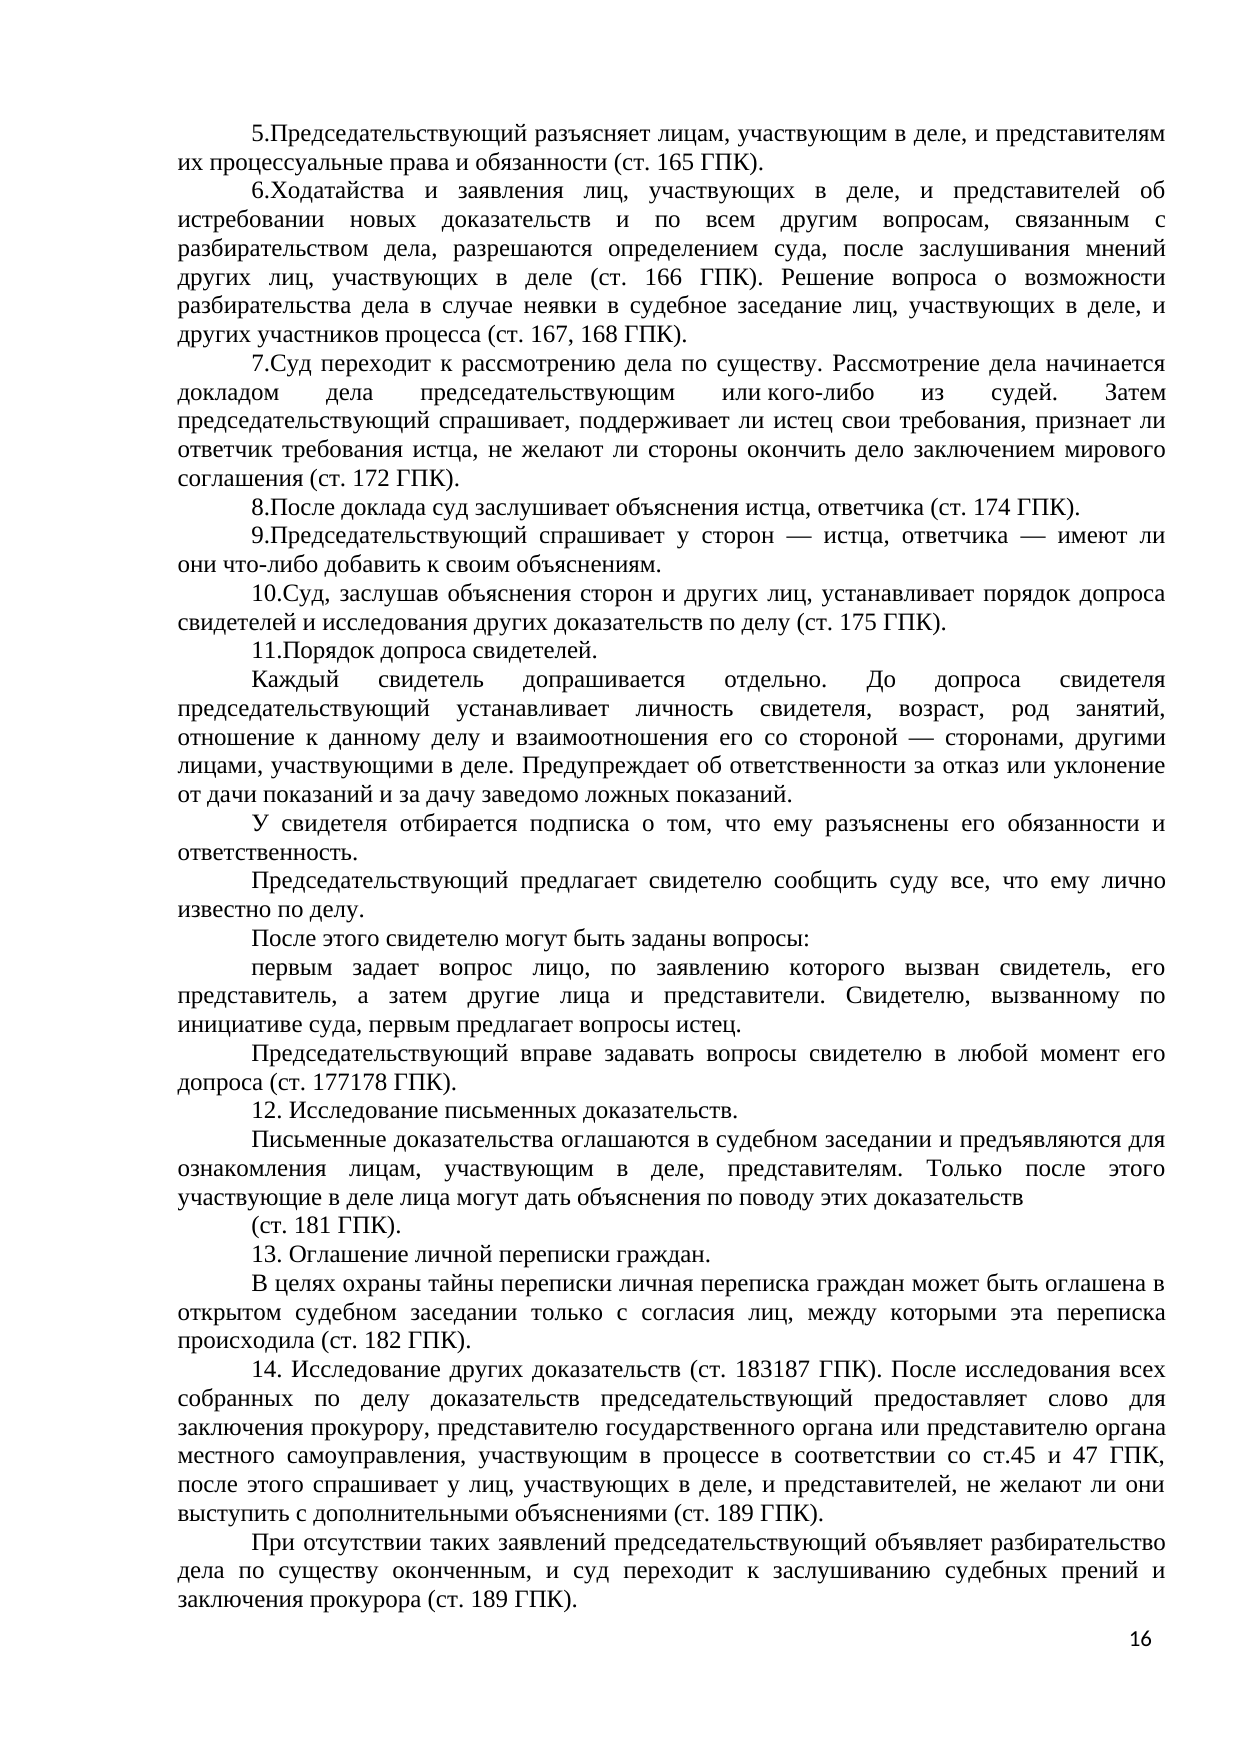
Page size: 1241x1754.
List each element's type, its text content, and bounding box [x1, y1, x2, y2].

text 6.Ходатайства и заявления лиц, участвующих в деле, и представителей об истребовании новых доказательств и по всем другим вопросам, связанным с разбирательством дела, разрешаются определением суда, после заслушивания мнений других лиц, участвующих в деле (ст. 166 ГПК). Решение вопроса о возможности разбирательства дела в случае неявки в судебное заседание лиц, участвующих в деле, и других участников процесса (ст. 167, 168 ГПК). [177, 176, 1167, 348]
text (ст. 181 ГПК). [177, 1211, 1167, 1239]
text Председательствующий предлагает свидетелю сообщить суду все, что ему лично известно по делу. [177, 866, 1167, 923]
text первым задает вопрос лицо, по заявлению которого вызван свидетель, его представитель, а затем другие лица и представители. Свидетелю, вызванному по инициативе суда, первым предлагает вопросы истец. [177, 952, 1167, 1038]
text Письменные доказательства оглашаются в судебном заседании и предъявляются для ознакомления лицам, участвующим в деле, представителям. Только после этого участвующие в деле лица могут дать объяснения по поводу этих доказательств [177, 1124, 1167, 1211]
text 9.Председательствующий спрашивает у сторон — истца, ответчика — имеют ли они что-либо добавить к своим объяснениям. [177, 521, 1167, 578]
text После этого свидетелю могут быть заданы вопросы: [177, 923, 1167, 952]
text При отсутствии таких заявлений председательствующий объявляет разбирательство дела по существу оконченным, и суд переходит к заслушиванию судебных прений и заключения прокурора (ст. 189 ГПК). [177, 1527, 1167, 1613]
text 10.Суд, заслушав объяснения сторон и других лиц, устанавливает порядок допроса свидетелей и исследования других доказательств по делу (ст. 175 ГПК). [177, 578, 1167, 636]
text Председательствующий вправе задавать вопросы свидетелю в любой момент его допроса (ст. 177178 ГПК). [177, 1038, 1167, 1096]
text В целях охраны тайны переписки личная переписка граждан может быть оглашена в открытом судебном заседании только с согласия лиц, между которыми эта переписка происходила (ст. 182 ГПК). [177, 1268, 1167, 1354]
text 12. Исследование письменных доказательств. [177, 1096, 1167, 1124]
text У свидетеля отбирается подписка о том, что ему разъяснены его обязанности и ответственность. [177, 808, 1167, 866]
text 5.Председательствующий разъясняет лицам, участвующим в деле, и представителям их процессуальные права и обязанности (ст. 165 ГПК). [177, 118, 1167, 176]
text 13. Оглашение личной переписки граждан. [177, 1239, 1167, 1268]
text 14. Исследование других доказательств (ст. 183187 ГПК). После исследования всех собранных по делу доказательств председательствующий предоставляет слово для заключения прокурору, представителю государственного органа или представителю органа местного самоуправления, участвующим в процессе в соответствии со ст.45 и 47 ГПК, после этого спрашивает у лиц, участвующих в деле, и представителей, не желают ли они выступить с дополнительными объяснениями (ст. 189 ГПК). [177, 1354, 1167, 1527]
text 8.После доклада суд заслушивает объяснения истца, ответчика (ст. 174 ГПК). [177, 492, 1167, 521]
text Каждый свидетель допрашивается отдельно. До допроса свидетеля председательствующий устанавливает личность свидетеля, возраст, род занятий, отношение к данному делу и взаимоотношения его со стороной — сторонами, другими лицами, участвующими в деле. Предупреждает об ответственности за отказ или уклонение от дачи показаний и за дачу заведомо ложных показаний. [177, 664, 1167, 808]
text 7.Суд переходит к рассмотрению дела по существу. Рассмотрение дела начинается докладом дела председательствующим или кого-либо из судей. Затем председательствующий спрашивает, поддерживает ли истец свои требования, признает ли ответчик требования истца, не желают ли стороны окончить дело заключением мирового соглашения (ст. 172 ГПК). [177, 348, 1167, 492]
text 11.Порядок допроса свидетелей. [177, 636, 1167, 664]
